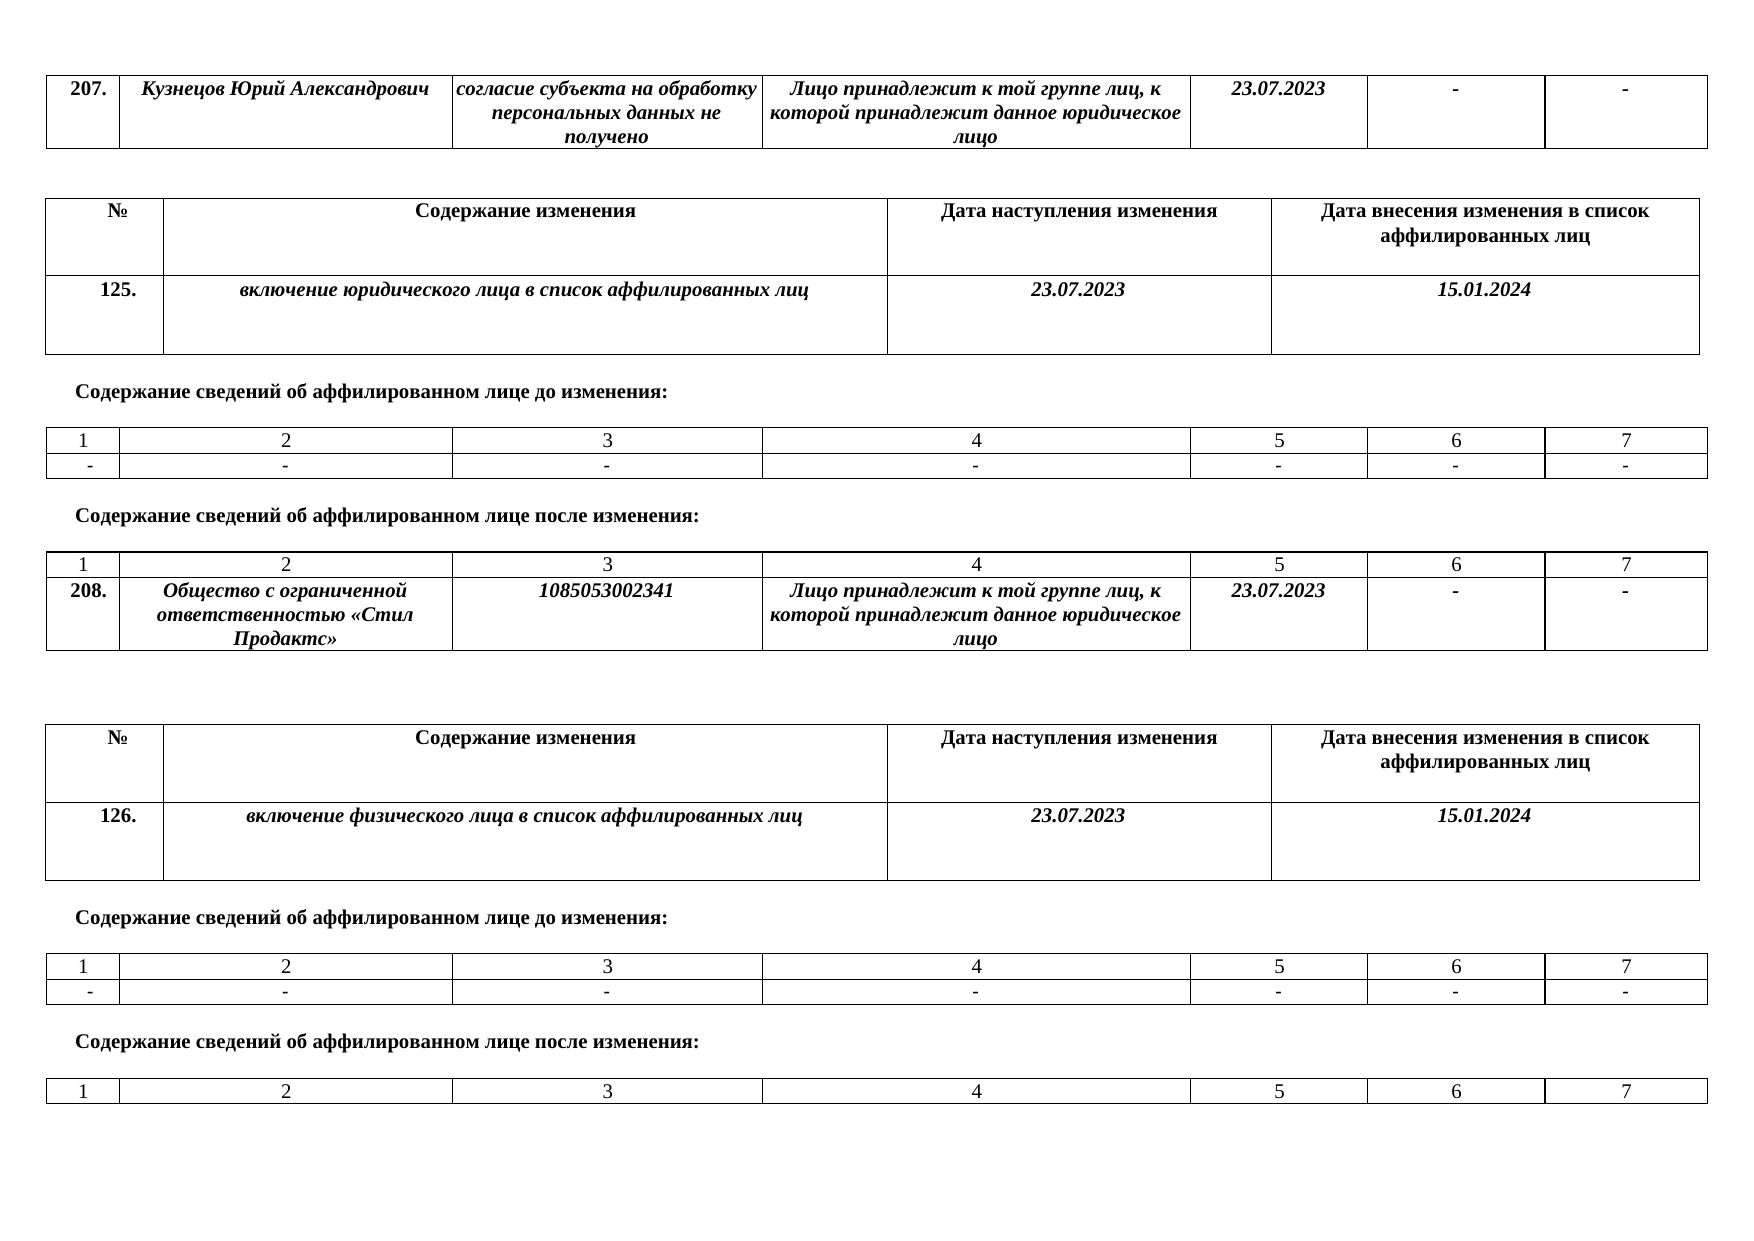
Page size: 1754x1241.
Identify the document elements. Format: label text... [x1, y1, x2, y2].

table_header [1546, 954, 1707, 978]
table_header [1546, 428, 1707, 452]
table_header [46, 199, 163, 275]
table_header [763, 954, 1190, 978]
text Содержание сведений об аффилированном лице после изменения: [75, 1029, 1679, 1053]
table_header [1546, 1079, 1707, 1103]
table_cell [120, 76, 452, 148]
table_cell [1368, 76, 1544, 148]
text Содержание сведений об аффилированном лице до изменения: [75, 378, 1679, 403]
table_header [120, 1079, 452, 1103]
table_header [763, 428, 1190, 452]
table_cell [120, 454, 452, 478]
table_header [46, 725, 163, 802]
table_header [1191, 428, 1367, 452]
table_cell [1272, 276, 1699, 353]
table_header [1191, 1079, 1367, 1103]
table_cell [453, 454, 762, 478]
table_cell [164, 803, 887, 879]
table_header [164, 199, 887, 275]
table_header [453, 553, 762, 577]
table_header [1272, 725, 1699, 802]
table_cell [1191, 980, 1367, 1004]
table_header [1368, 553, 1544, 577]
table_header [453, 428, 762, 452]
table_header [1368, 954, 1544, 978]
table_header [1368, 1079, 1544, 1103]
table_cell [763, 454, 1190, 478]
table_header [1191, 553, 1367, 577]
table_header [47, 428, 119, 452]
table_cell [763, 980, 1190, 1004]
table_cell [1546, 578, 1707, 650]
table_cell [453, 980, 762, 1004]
text Содержание сведений об аффилированном лице после изменения: [75, 503, 1679, 527]
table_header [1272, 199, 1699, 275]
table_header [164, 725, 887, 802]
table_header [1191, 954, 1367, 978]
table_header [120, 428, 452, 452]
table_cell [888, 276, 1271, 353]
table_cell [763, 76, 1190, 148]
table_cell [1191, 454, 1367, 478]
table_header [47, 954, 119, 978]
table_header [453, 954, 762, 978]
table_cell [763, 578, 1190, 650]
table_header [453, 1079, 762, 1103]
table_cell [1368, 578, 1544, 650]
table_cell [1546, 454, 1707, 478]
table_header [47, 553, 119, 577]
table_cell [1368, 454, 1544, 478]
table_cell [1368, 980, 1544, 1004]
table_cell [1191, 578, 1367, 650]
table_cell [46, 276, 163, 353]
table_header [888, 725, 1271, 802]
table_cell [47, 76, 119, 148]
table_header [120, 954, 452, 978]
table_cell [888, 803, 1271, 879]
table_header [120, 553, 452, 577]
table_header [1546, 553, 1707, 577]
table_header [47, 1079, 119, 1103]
text Содержание сведений об аффилированном лице до изменения: [75, 905, 1679, 929]
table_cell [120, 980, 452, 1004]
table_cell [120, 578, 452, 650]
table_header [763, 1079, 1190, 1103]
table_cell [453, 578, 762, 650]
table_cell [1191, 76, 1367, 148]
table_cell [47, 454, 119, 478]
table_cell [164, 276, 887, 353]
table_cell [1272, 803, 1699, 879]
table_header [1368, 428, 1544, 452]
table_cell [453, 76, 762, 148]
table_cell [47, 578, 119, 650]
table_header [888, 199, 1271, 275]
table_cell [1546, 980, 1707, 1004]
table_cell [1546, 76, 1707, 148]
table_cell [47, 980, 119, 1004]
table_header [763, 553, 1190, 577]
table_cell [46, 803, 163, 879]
